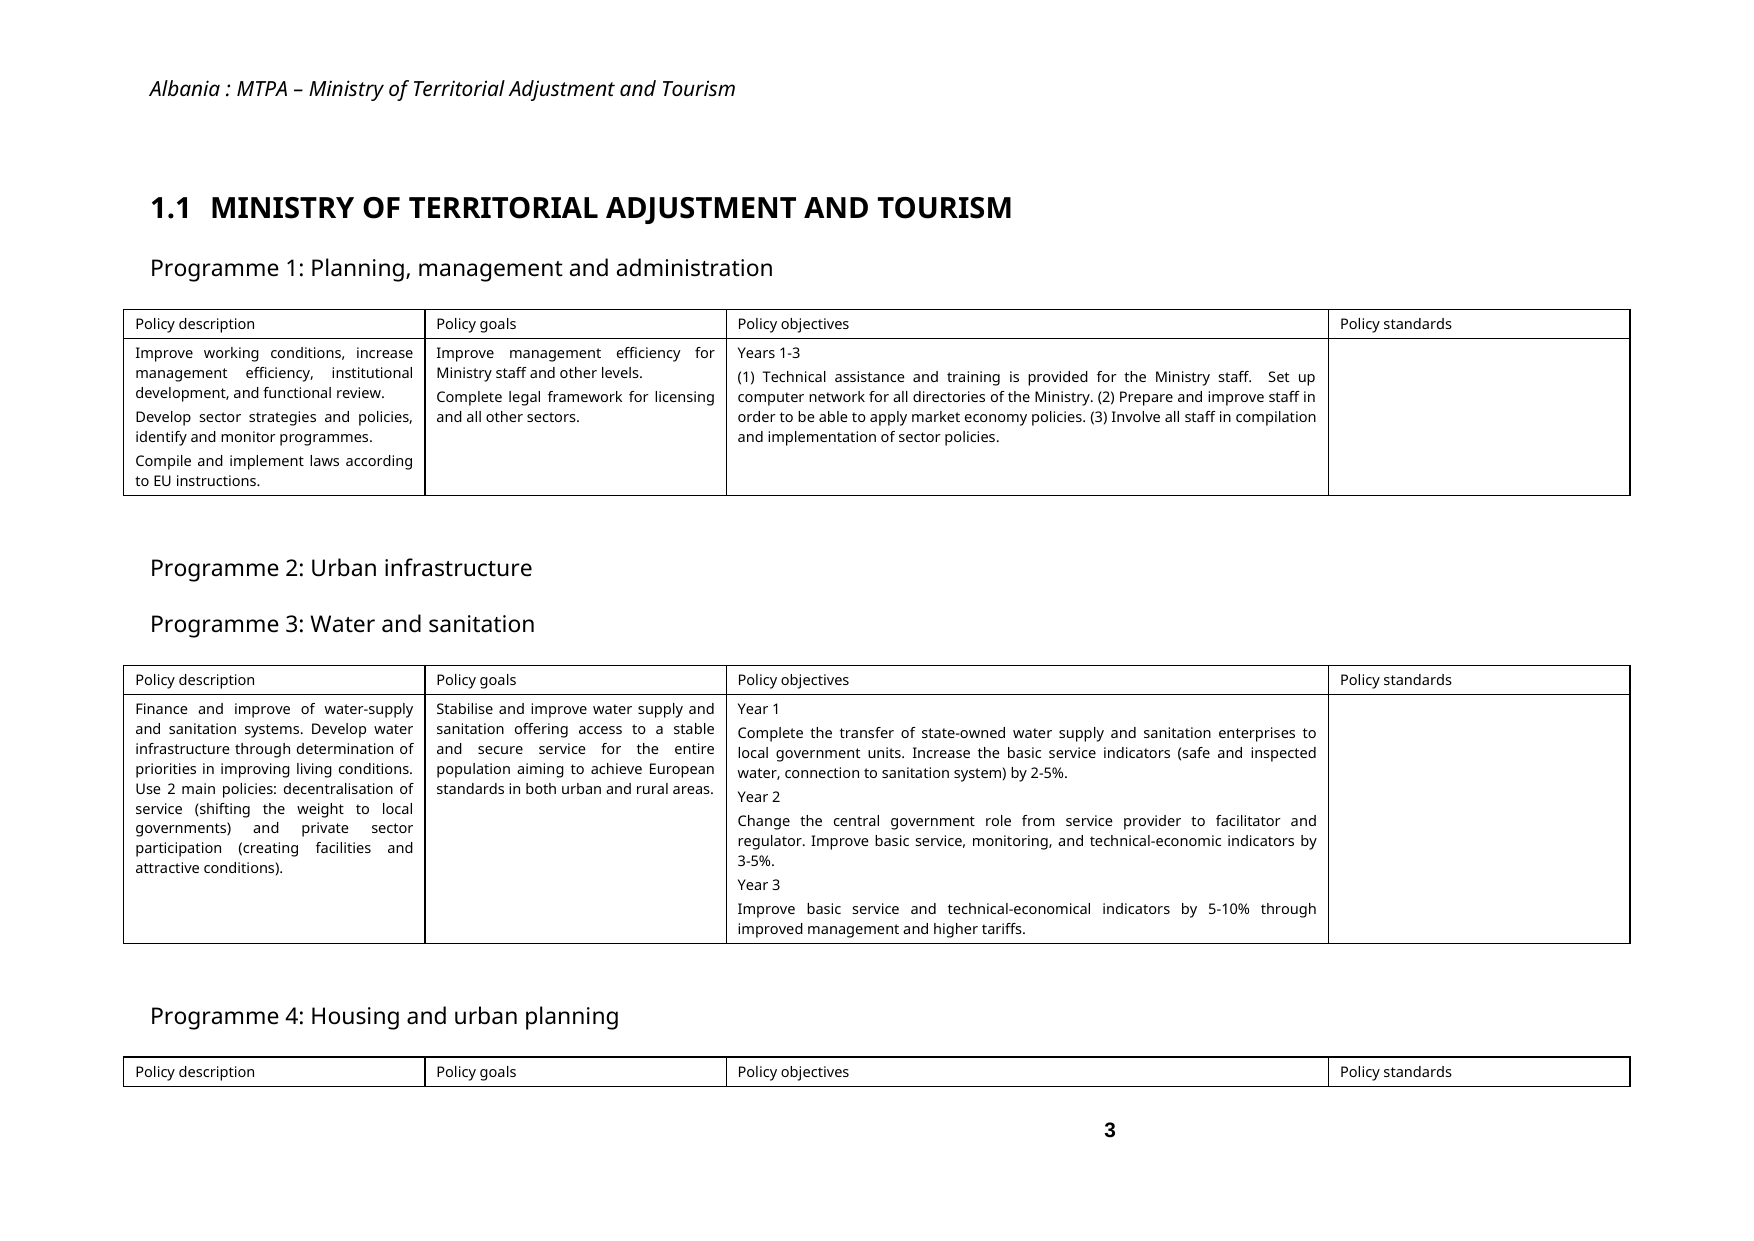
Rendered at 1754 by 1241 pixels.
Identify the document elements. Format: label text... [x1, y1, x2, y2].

text Programme 2: Urban infrastructure [150, 552, 1604, 583]
text Programme 3: Water and sanitation [150, 608, 1604, 639]
table_header Policy description [124, 1058, 424, 1086]
table_cell Stabilise and improve water supply and sanitation offering access to a stable and secure service for the entire population aiming to achieve European standards in both urban and rural areas. [426, 695, 726, 943]
table_cell Finance and improve of water-supply and sanitation systems. Develop water infrastructure through determination of priorities in improving living conditions. Use 2 main policies: decentralisation of service (shifting the weight to local governments) and private sector participation (creating facilities and attractive conditions). [124, 695, 424, 943]
table_header Policy description [124, 666, 424, 694]
table_cell Year 1 Complete the transfer of state-owned water supply and sanitation enterprises to local government units. Increase the basic service indicators (safe and inspected water, connection to sanitation system) by 2-5%. Year 2 Change the central government role from service provider to facilitator and regulator. Improve basic service, monitoring, and technical-economic indicators by 3-5%. Year 3 Improve basic service and technical-economical indicators by 5-10% through improved management and higher tariffs. [727, 695, 1328, 943]
table_header Policy standards [1329, 666, 1629, 694]
table_header Policy standards [1329, 1058, 1629, 1086]
table_header Policy objectives [727, 310, 1328, 338]
table_header Policy objectives [727, 1058, 1328, 1086]
text Programme 1: Planning, management and administration [150, 252, 1604, 283]
table_cell [1329, 695, 1629, 943]
table_header Policy description [124, 310, 424, 338]
text Programme 4: Housing and urban planning [150, 1000, 1604, 1031]
table_cell Improve working conditions, increase management efficiency, institutional development, and functional review. Develop sector strategies and policies, identify and monitor programmes. Compile and implement laws according to EU instructions. [124, 339, 424, 495]
table_header Policy goals [426, 666, 726, 694]
table_cell [1329, 339, 1629, 495]
table_cell Improve management efficiency for Ministry staff and other levels. Complete legal framework for licensing and all other sectors. [426, 339, 726, 495]
text Ministry of Territorial Adjustment and Tourism [150, 187, 1604, 227]
table_header Policy objectives [727, 666, 1328, 694]
table_cell Years 1-3 (1) Technical assistance and training is provided for the Ministry staff. Set up computer network for all directories of the Ministry. (2) Prepare and improve staff in order to be able to apply market economy policies. (3) Involve all staff in compilation and implementation of sector policies. [727, 339, 1328, 495]
table_header Policy goals [426, 310, 726, 338]
table_header Policy standards [1329, 310, 1629, 338]
table_header Policy goals [426, 1058, 726, 1086]
